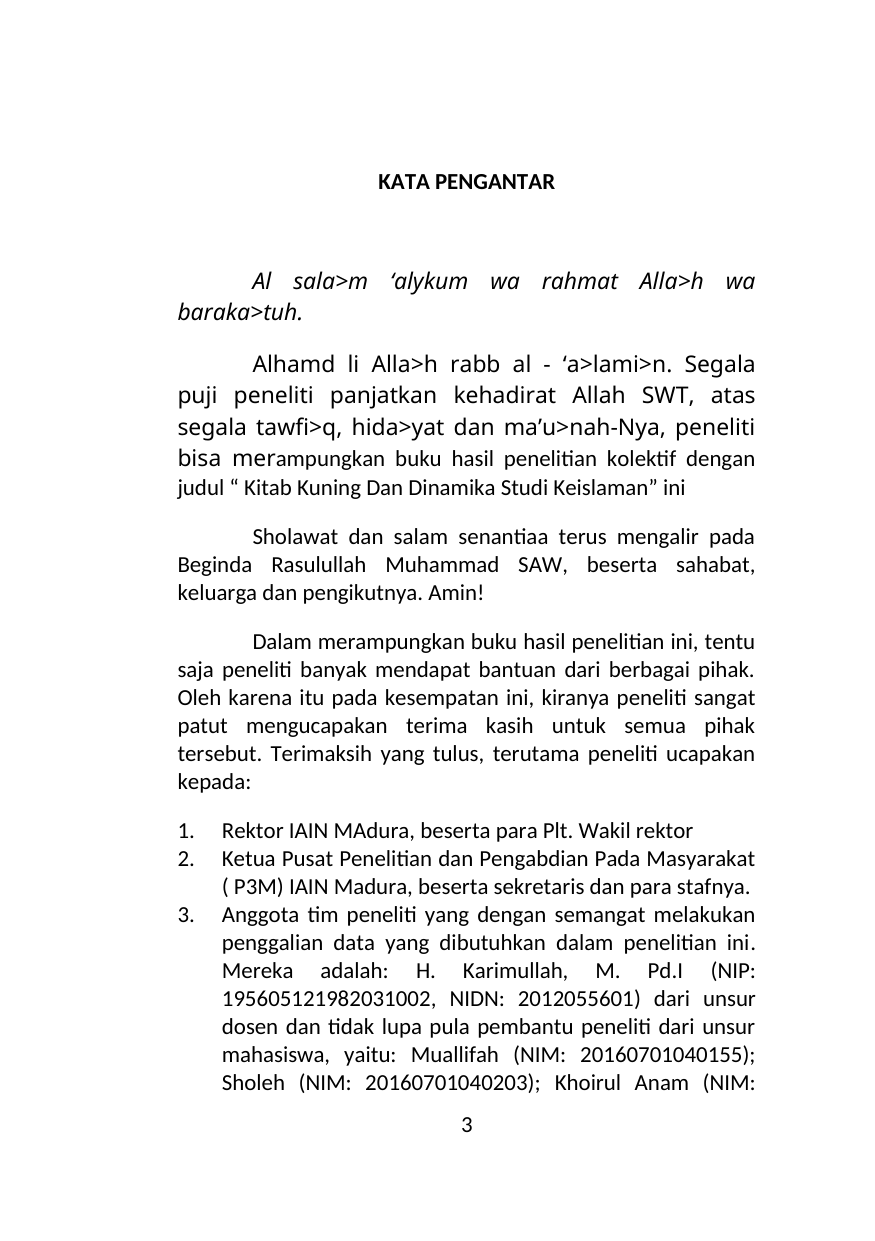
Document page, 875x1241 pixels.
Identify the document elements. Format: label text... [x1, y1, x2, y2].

list Rektor IAIN MAdura, beserta para Plt. Wakil rektor [177, 816, 756, 844]
text Dalam merampungkan buku hasil penelitian ini, tentu saja peneliti banyak mendapat bantuan dari berbagai pihak. Oleh karena itu pada kesempatan ini, kiranya peneliti sangat patut mengucapakan terima kasih untuk semua pihak tersebut. Terimaksih yang tulus, terutama peneliti ucapakan kepada: [177, 627, 756, 795]
text Alhamd li Alla>h rabb al - ‘a>lami>n. Segala puji peneliti panjatkan kehadirat Allah SWT, atas segala tawfi>q, hida>yat dan ma’u>nah-Nya, peneliti bisa merampungkan buku hasil penelitian kolektif dengan judul “ Kitab Kuning Dan Dinamika Studi Keislaman” ini [177, 348, 756, 501]
text Sholawat dan salam senantiaa terus mengalir pada Beginda Rasulullah Muhammad SAW, beserta sahabat, keluarga dan pengikutnya. Amin! [177, 522, 756, 606]
text KATA PENGANTAR [177, 167, 756, 195]
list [177, 900, 756, 1096]
list Ketua Pusat Penelitian dan Pengabdian Pada Masyarakat ( P3M) IAIN Madura, beserta sekretaris dan para stafnya. [177, 844, 756, 900]
text Al sala>m ‘alykum wa rahmat Alla>h wa baraka>tuh. [177, 265, 756, 327]
